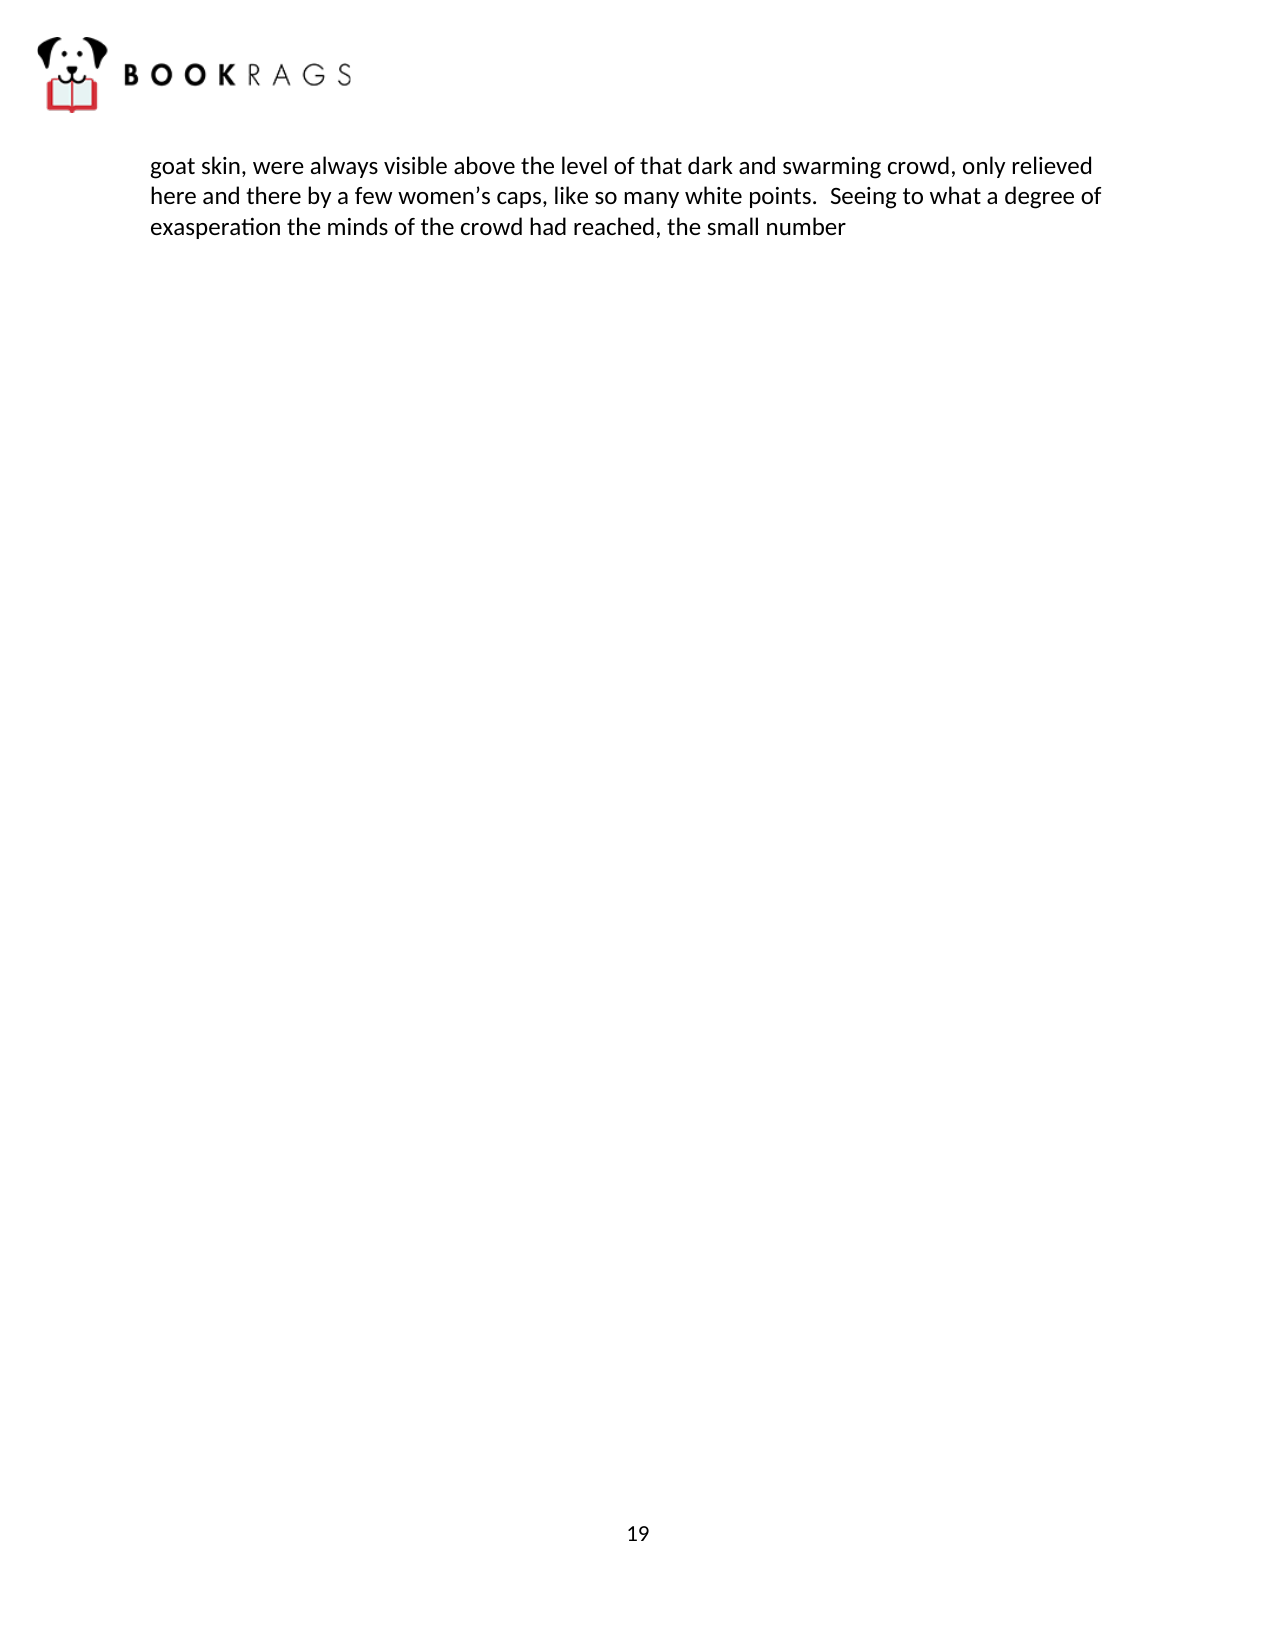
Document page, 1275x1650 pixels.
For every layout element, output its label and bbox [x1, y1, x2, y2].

text [150, 150, 1125, 242]
picture [37, 37, 351, 113]
